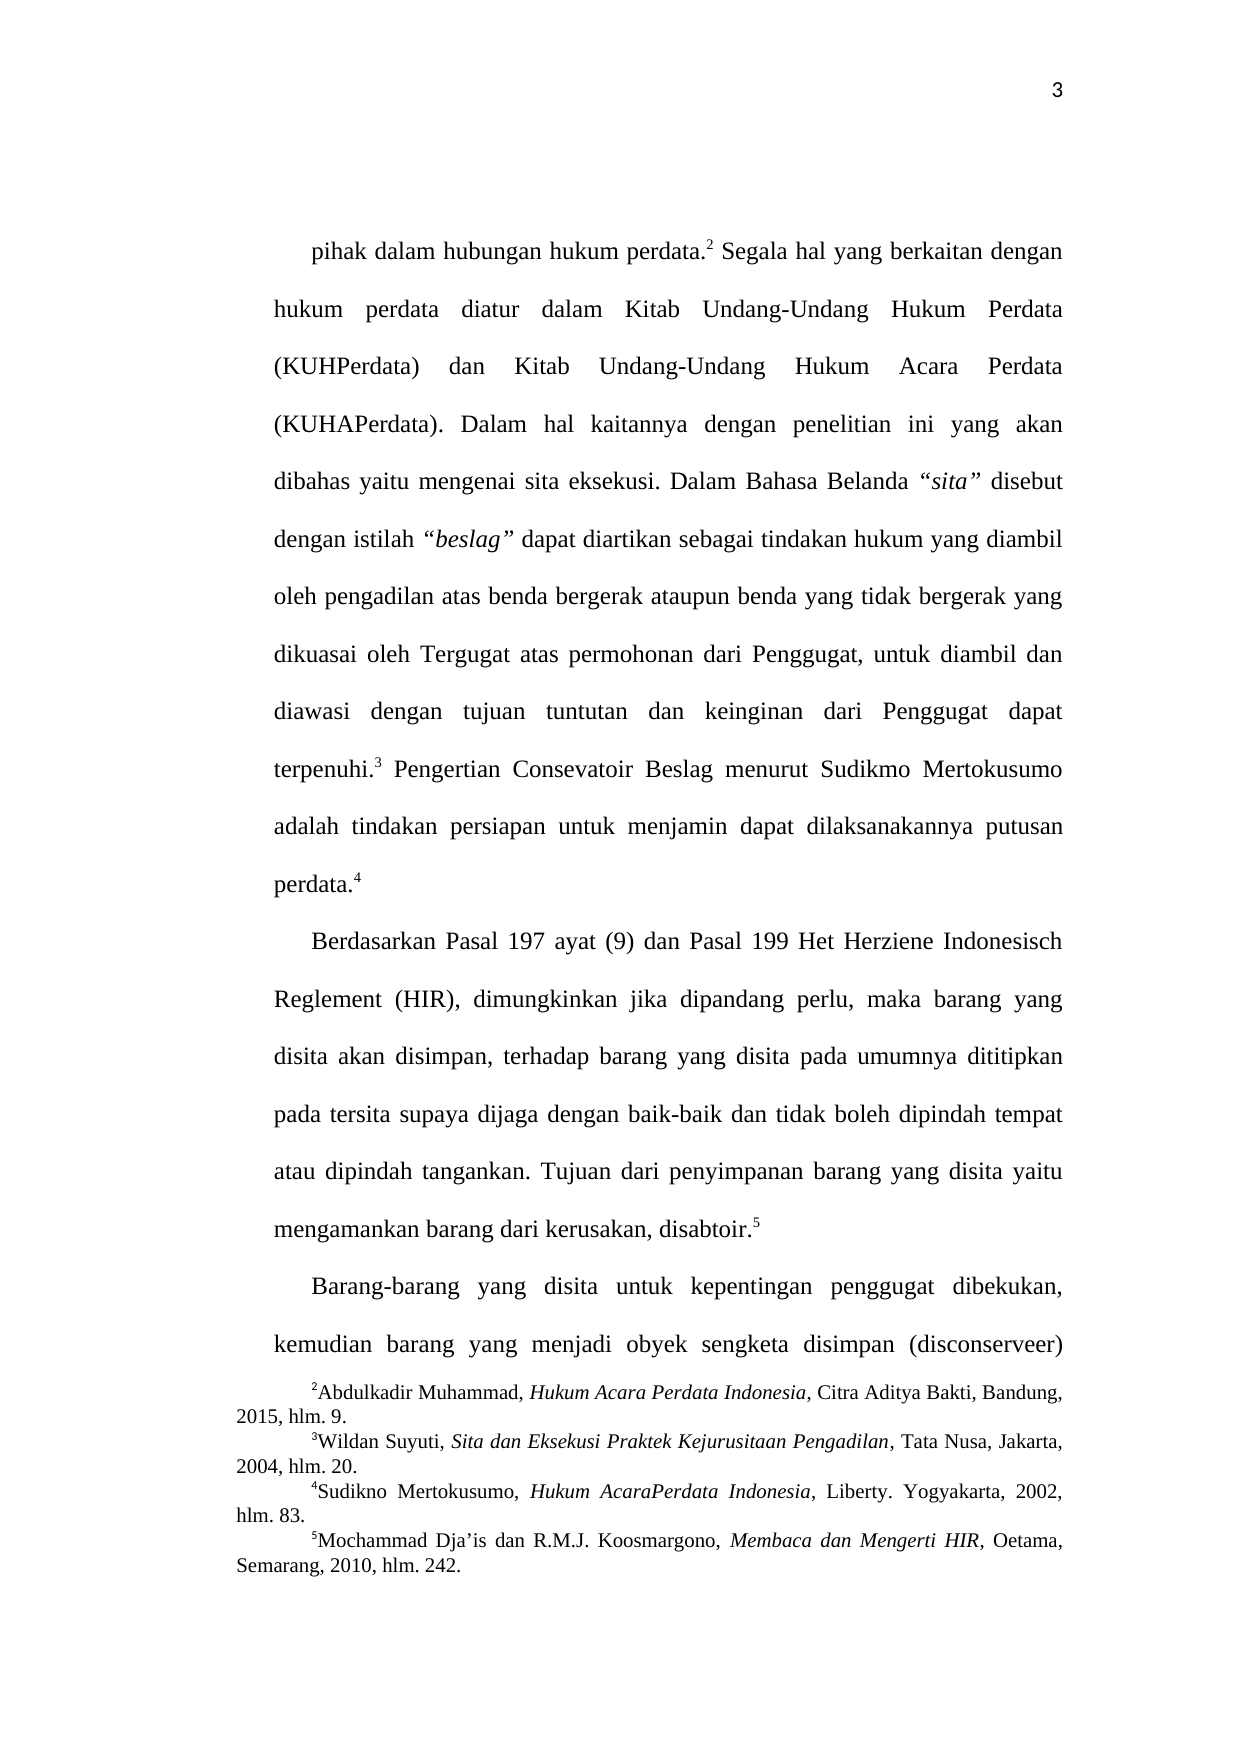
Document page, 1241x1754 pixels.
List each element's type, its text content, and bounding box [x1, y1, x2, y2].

list Berdasarkan Pasal 197 ayat (9) dan Pasal 199 Het Herziene Indonesisch Reglement (HIR), dimungkinkan jika dipandang perlu, maka barang yang disita akan disimpan, terhadap barang yang disita pada umumnya dititipkan pada tersita supaya dijaga dengan baik-baik dan tidak boleh dipindah tempat atau dipindah tangankan. Tujuan dari penyimpanan barang yang disita yaitu mengamankan barang dari kerusakan, disabtoir. [274, 926, 1063, 1242]
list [274, 1271, 1063, 1357]
list pihak dalam hubungan hukum perdata. Segala hal yang berkaitan dengan hukum perdata diatur dalam Kitab Undang-Undang Hukum Perdata (KUHPerdata) dan Kitab Undang-Undang Hukum Acara Perdata (KUHAPerdata). Dalam hal kaitannya dengan penelitian ini yang akan dibahas yaitu mengenai sita eksekusi. Dalam Bahasa Belanda “sita” disebut dengan istilah “beslag” dapat diartikan sebagai tindakan hukum yang diambil oleh pengadilan atas benda bergerak ataupun benda yang tidak bergerak yang dikuasai oleh Tergugat atas permohonan dari Penggugat, untuk diambil dan diawasi dengan tujuan tuntutan dan keinginan dari Penggugat dapat terpenuhi. Pengertian Consevatoir Beslag menurut Sudikmo Mertokusumo adalah tindakan persiapan untuk menjamin dapat dilaksanakannya putusan perdata. [274, 236, 1063, 897]
